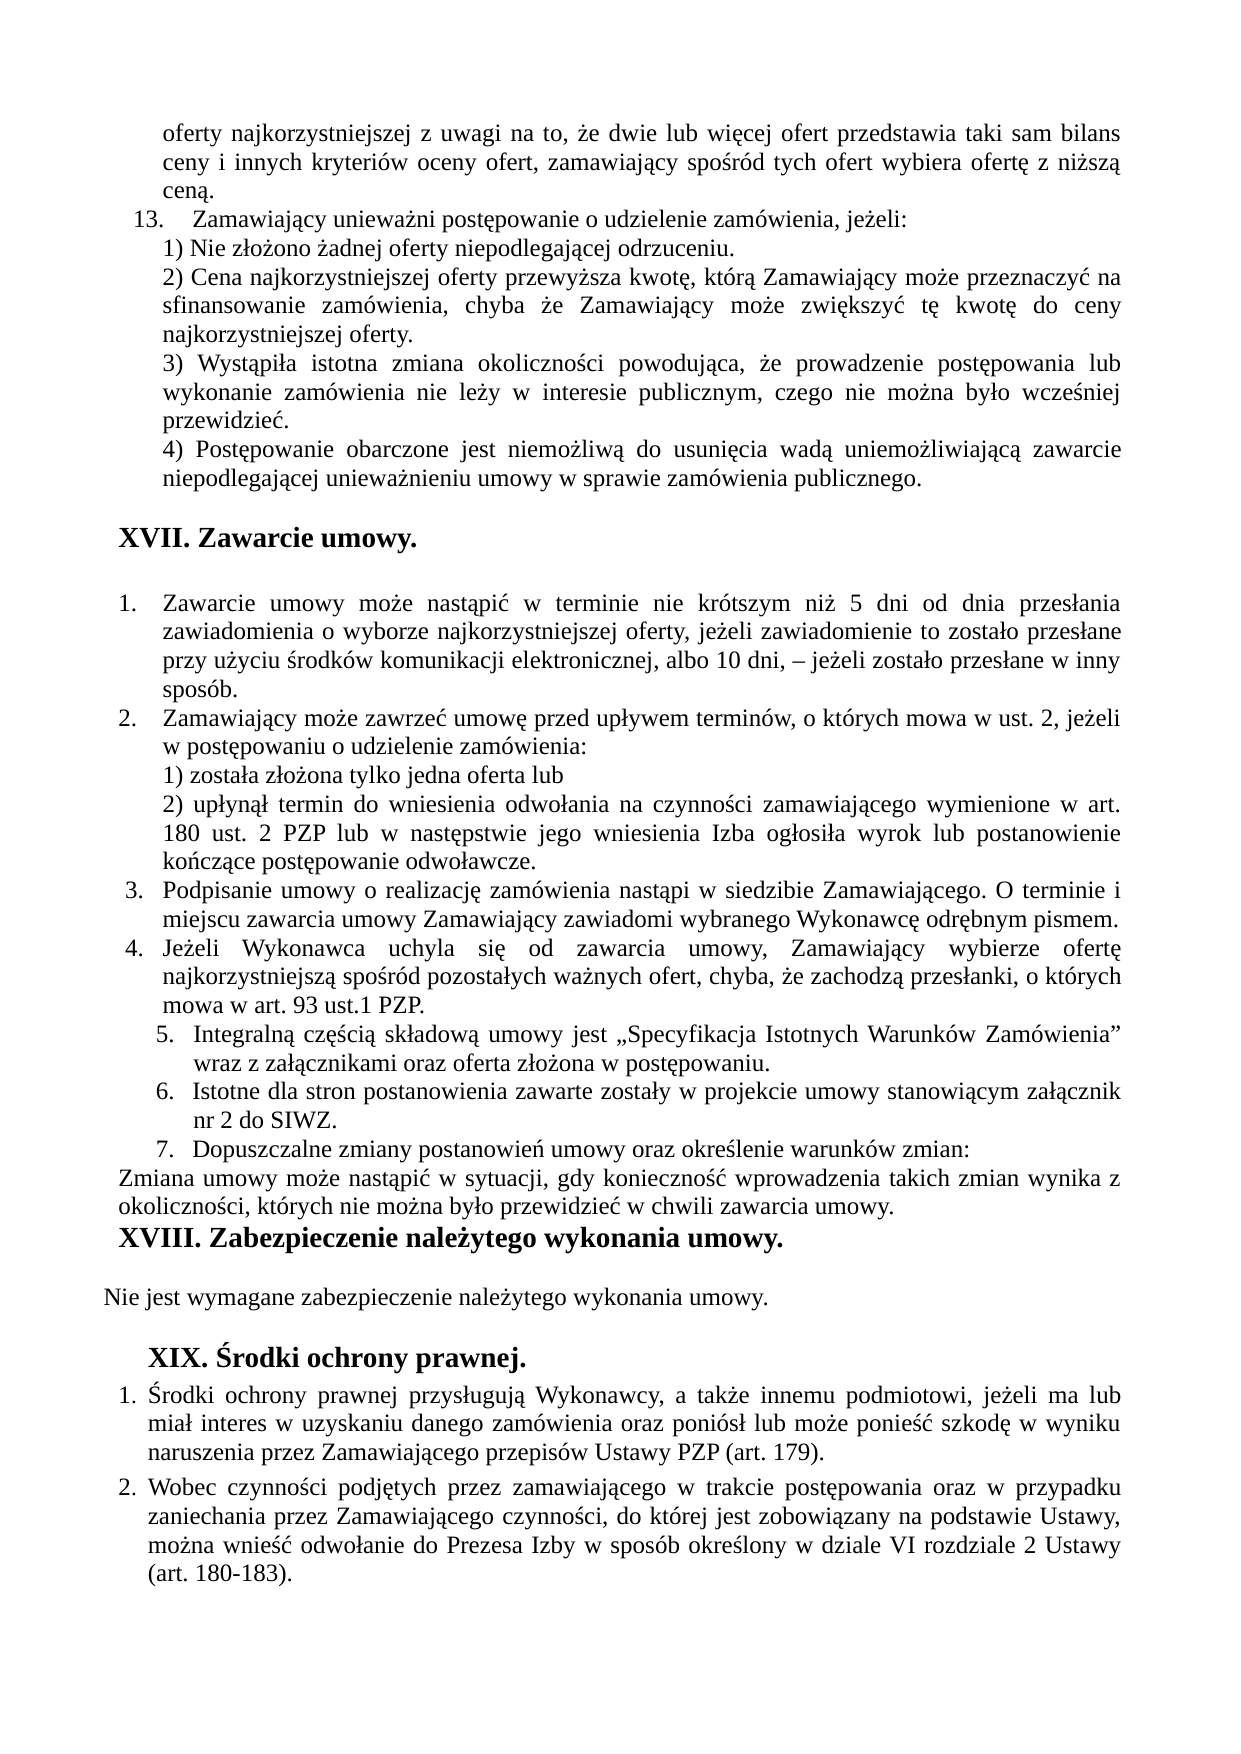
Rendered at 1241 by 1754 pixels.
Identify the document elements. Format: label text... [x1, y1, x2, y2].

text 3) Wystąpiła istotna zmiana okoliczności powodująca, że prowadzenie postępowania lub wykonanie zamówienia nie leży w interesie publicznym, czego nie można było wcześniej przewidzieć. [162, 348, 1122, 434]
text XIX. Środki ochrony prawnej. [148, 1340, 1122, 1373]
text XVII. Zawarcie umowy. [118, 521, 1122, 554]
list Podpisanie umowy o realizację zamówienia nastąpi w siedzibie Zamawiającego. O terminie i miejscu zawarcia umowy Zamawiający zawiadomi wybranego Wykonawcę odrębnym pismem. [125, 875, 1122, 933]
text Zmiana umowy może nastąpić w sytuacji, gdy konieczność wprowadzenia takich zmian wynika z okoliczności, których nie można było przewidzieć w chwili zawarcia umowy. [118, 1163, 1122, 1220]
list Integralną częścią składową umowy jest „Specyfikacja Istotnych Warunków Zamówienia” wraz z załącznikami oraz oferta złożona w postępowaniu. [156, 1019, 1122, 1076]
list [133, 118, 1122, 204]
text 2) upłynął termin do wniesienia odwołania na czynności zamawiającego wymienione w art. 180 ust. 2 PZP lub w następstwie jego wniesienia Izba ogłosiła wyrok lub postanowienie kończące postępowanie odwoławcze. [162, 789, 1122, 875]
list Jeżeli Wykonawca uchyla się od zawarcia umowy, Zamawiający wybierze ofertę najkorzystniejszą spośród pozostałych ważnych ofert, chyba, że zachodzą przesłanki, o których mowa w art. 93 ust.1 PZP. [125, 933, 1122, 1019]
list Środki ochrony prawnej przysługują Wykonawcy, a także innemu podmiotowi, jeżeli ma lub miał interes w uzyskaniu danego zamówienia oraz poniósł lub może ponieść szkodę w wyniku naruszenia przez Zamawiającego przepisów Ustawy PZP (art. 179). [118, 1380, 1122, 1466]
text Nie jest wymagane zabezpieczenie należytego wykonania umowy. [103, 1282, 1122, 1311]
text 1) została złożona tylko jedna oferta lub [162, 760, 1122, 789]
list Istotne dla stron postanowienia zawarte zostały w projekcie umowy stanowiącym załącznik nr 2 do SIWZ. [156, 1076, 1122, 1134]
list Zawarcie umowy może nastąpić w terminie nie krótszym niż 5 dni od dnia przesłania zawiadomienia o wyborze najkorzystniejszej oferty, jeżeli zawiadomienie to zostało przesłane przy użyciu środków komunikacji elektronicznej, albo 10 dni, – jeżeli zostało przesłane w inny sposób. [118, 588, 1122, 703]
list Zamawiający unieważni postępowanie o udzielenie zamówienia, jeżeli: [133, 204, 1122, 233]
text 2) Cena najkorzystniejszej oferty przewyższa kwotę, którą Zamawiający może przeznaczyć na sfinansowanie zamówienia, chyba że Zamawiający może zwiększyć tę kwotę do ceny najkorzystniejszej oferty. [162, 262, 1122, 348]
text 4) Postępowanie obarczone jest niemożliwą do usunięcia wadą uniemożliwiającą zawarcie niepodlegającej unieważnieniu umowy w sprawie zamówienia publicznego. [162, 434, 1122, 492]
list Zamawiający może zawrzeć umowę przed upływem terminów, o których mowa w ust. 2, jeżeli w postępowaniu o udzielenie zamówienia: [118, 703, 1122, 760]
text 1) Nie złożono żadnej oferty niepodlegającej odrzuceniu. [162, 233, 1122, 262]
list Dopuszczalne zmiany postanowień umowy oraz określenie warunków zmian: [156, 1134, 1122, 1163]
list Wobec czynności podjętych przez zamawiającego w trakcie postępowania oraz w przypadku zaniechania przez Zamawiającego czynności, do której jest zobowiązany na podstawie Ustawy, można wnieść odwołanie do Prezesa Izby w sposób określony w dziale VI rozdziale 2 Ustawy (art. 180-183). [118, 1472, 1122, 1587]
subtitle XVIII. Zabezpieczenie należytego wykonania umowy. [118, 1220, 1122, 1254]
